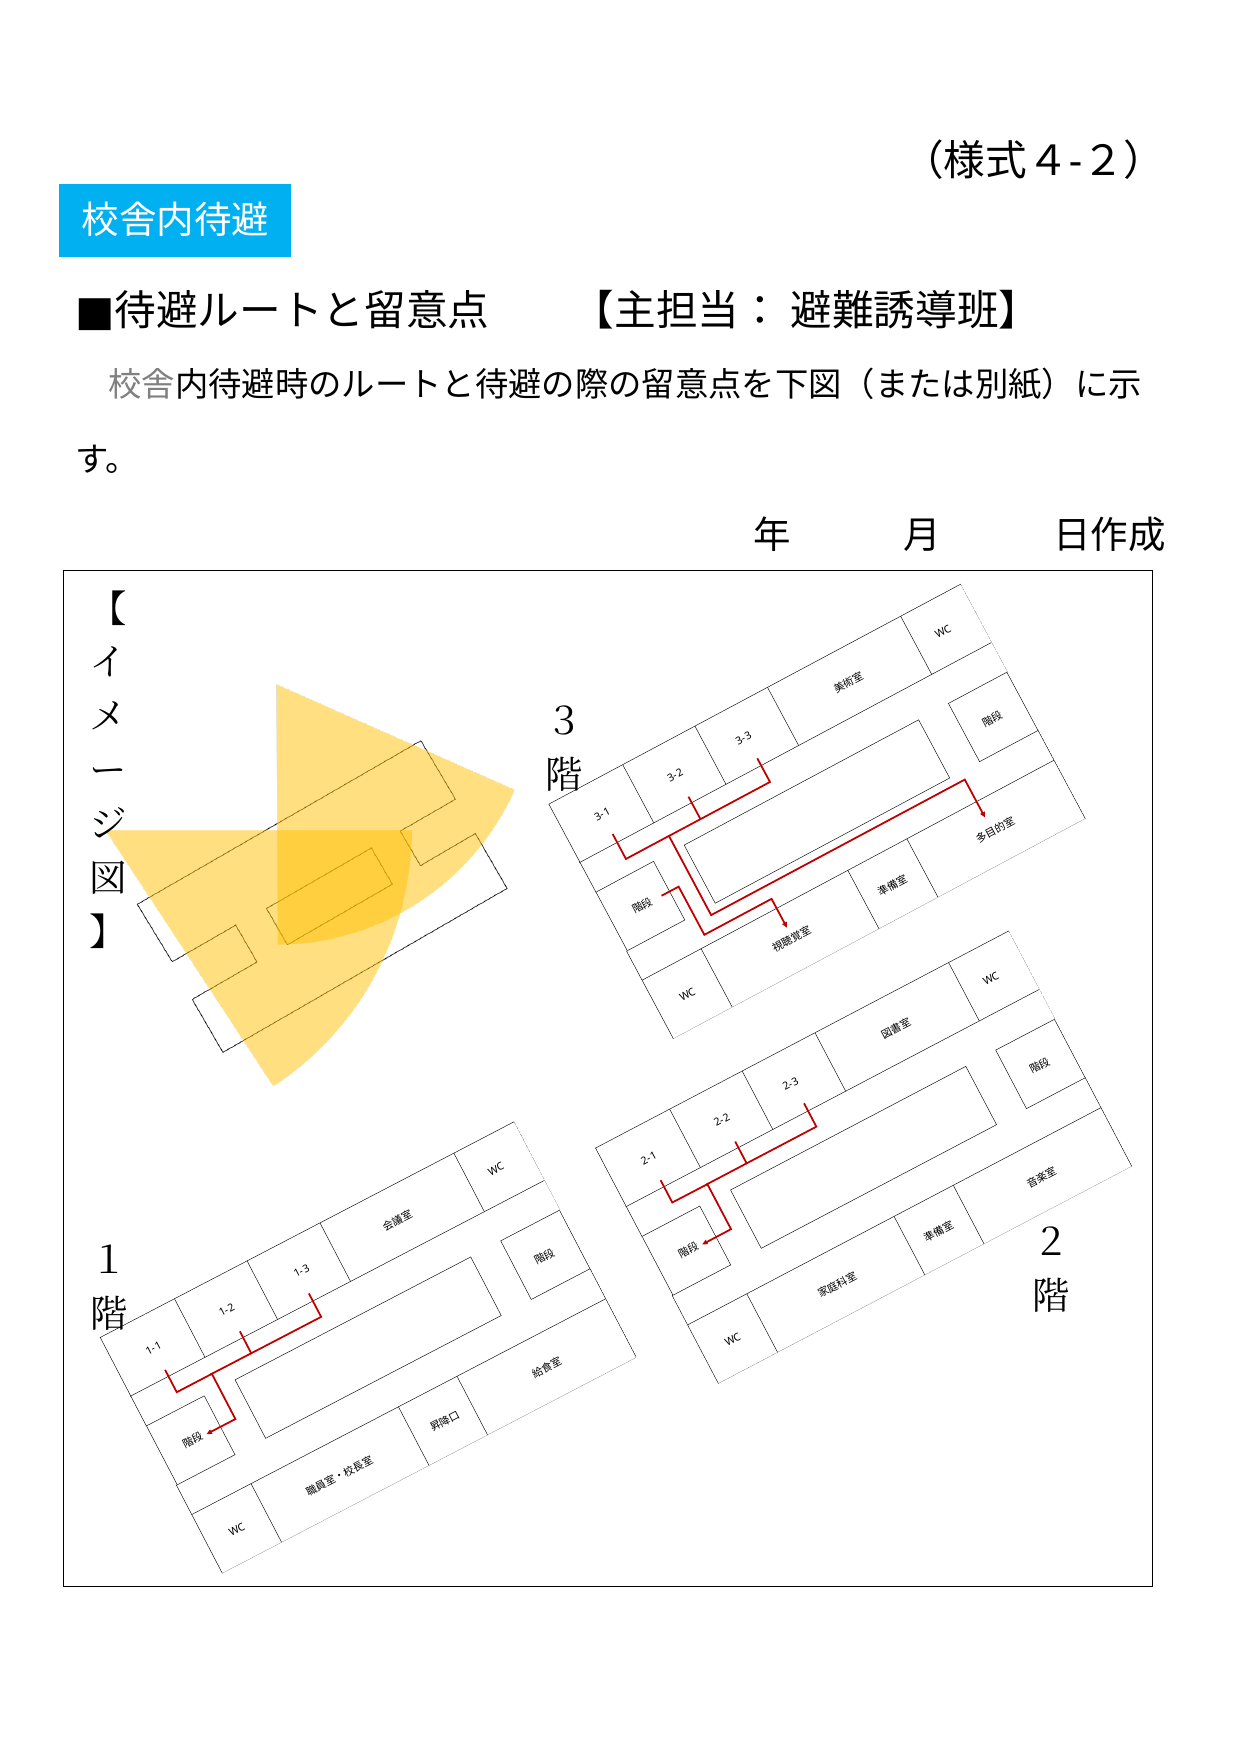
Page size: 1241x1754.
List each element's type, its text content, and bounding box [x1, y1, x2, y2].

text （様式４-２） [75, 119, 1165, 194]
text 校舎内待避時のルートと待避の際の留意点を下図（または別紙）に示す。 [75, 344, 1165, 494]
text ■待避ルートと留意点 【主担当： 避難誘導班】 [75, 269, 1165, 344]
table_header [64, 571, 1152, 1586]
text 年 月 日作成 [75, 494, 1165, 569]
